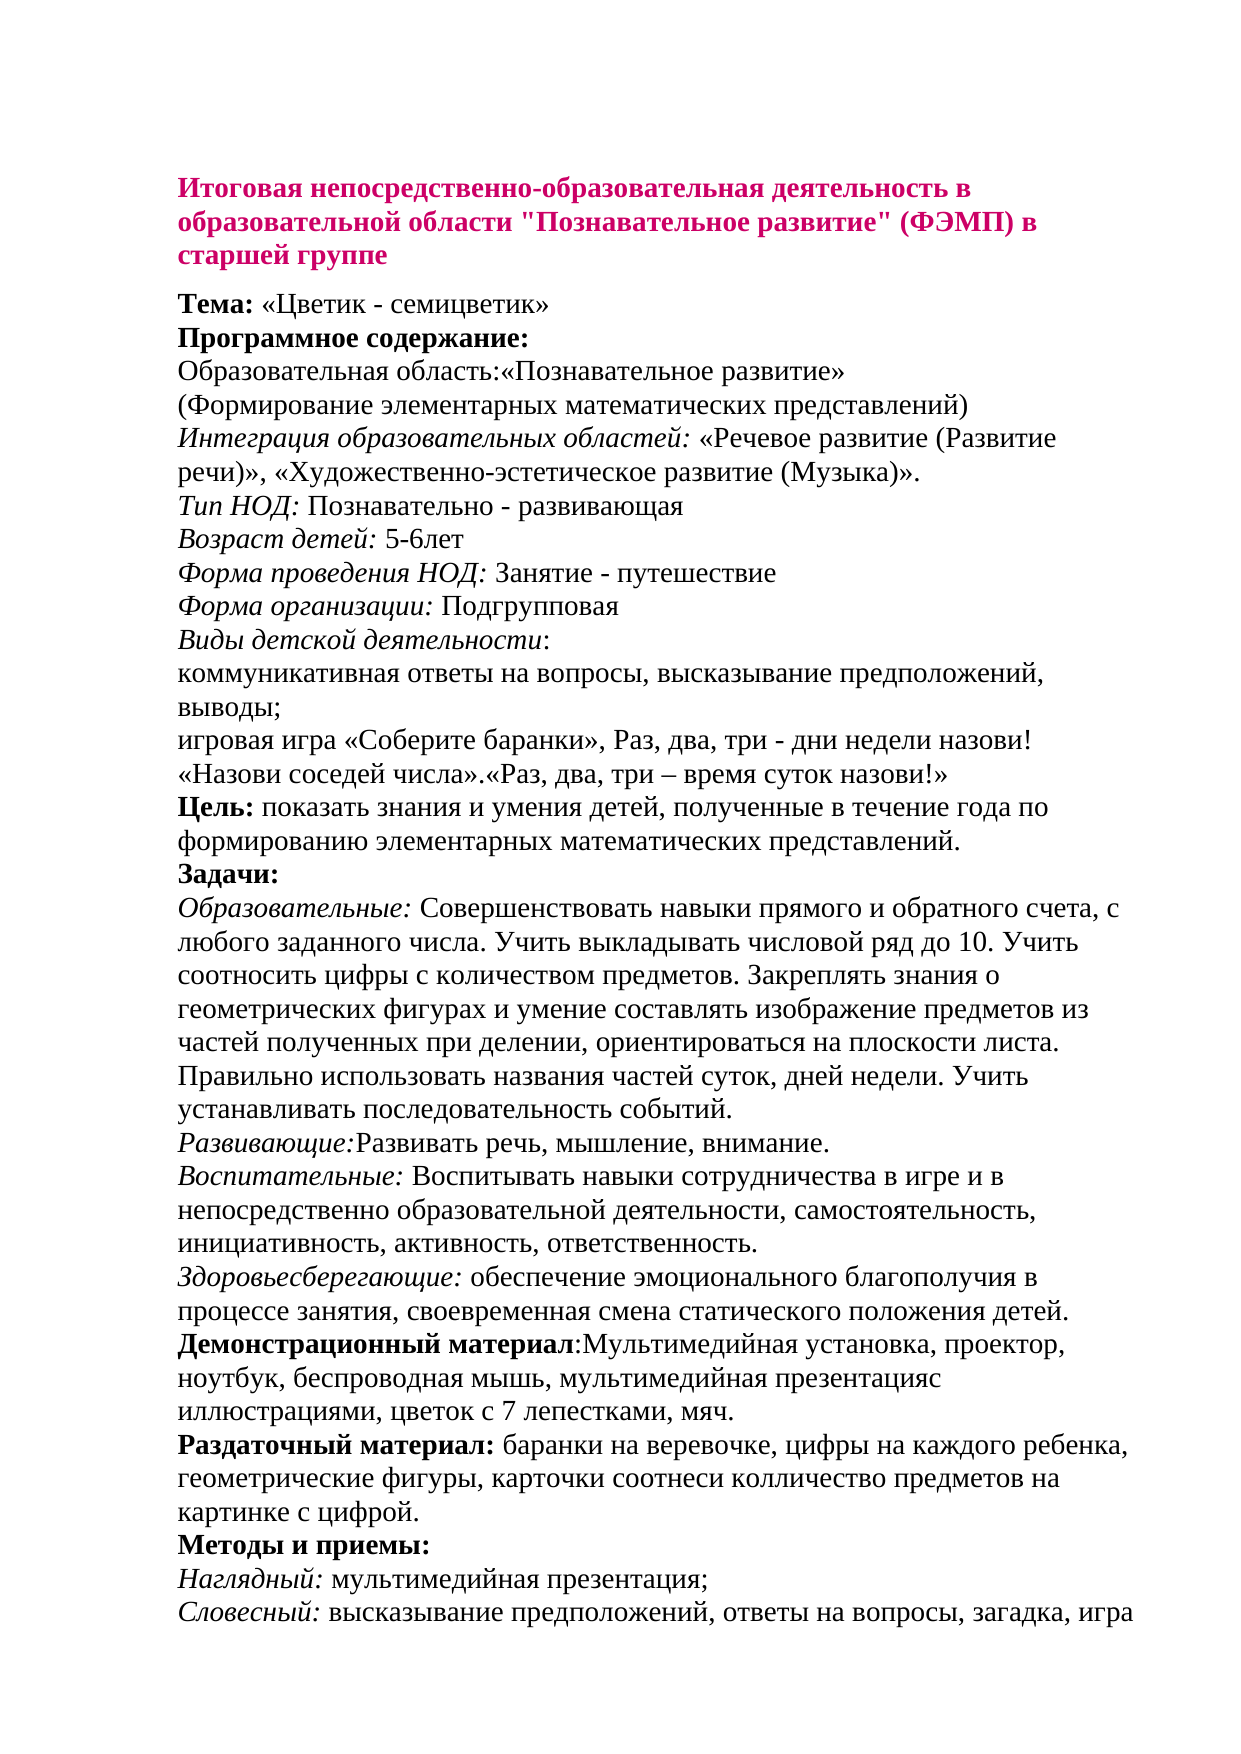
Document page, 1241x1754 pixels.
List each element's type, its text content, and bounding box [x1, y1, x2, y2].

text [177, 286, 1152, 1628]
text Итоговая непосредственно-образовательная деятельность в образовательной области "Познавательное развитие" (ФЭМП) в старшей группе [177, 170, 1152, 271]
